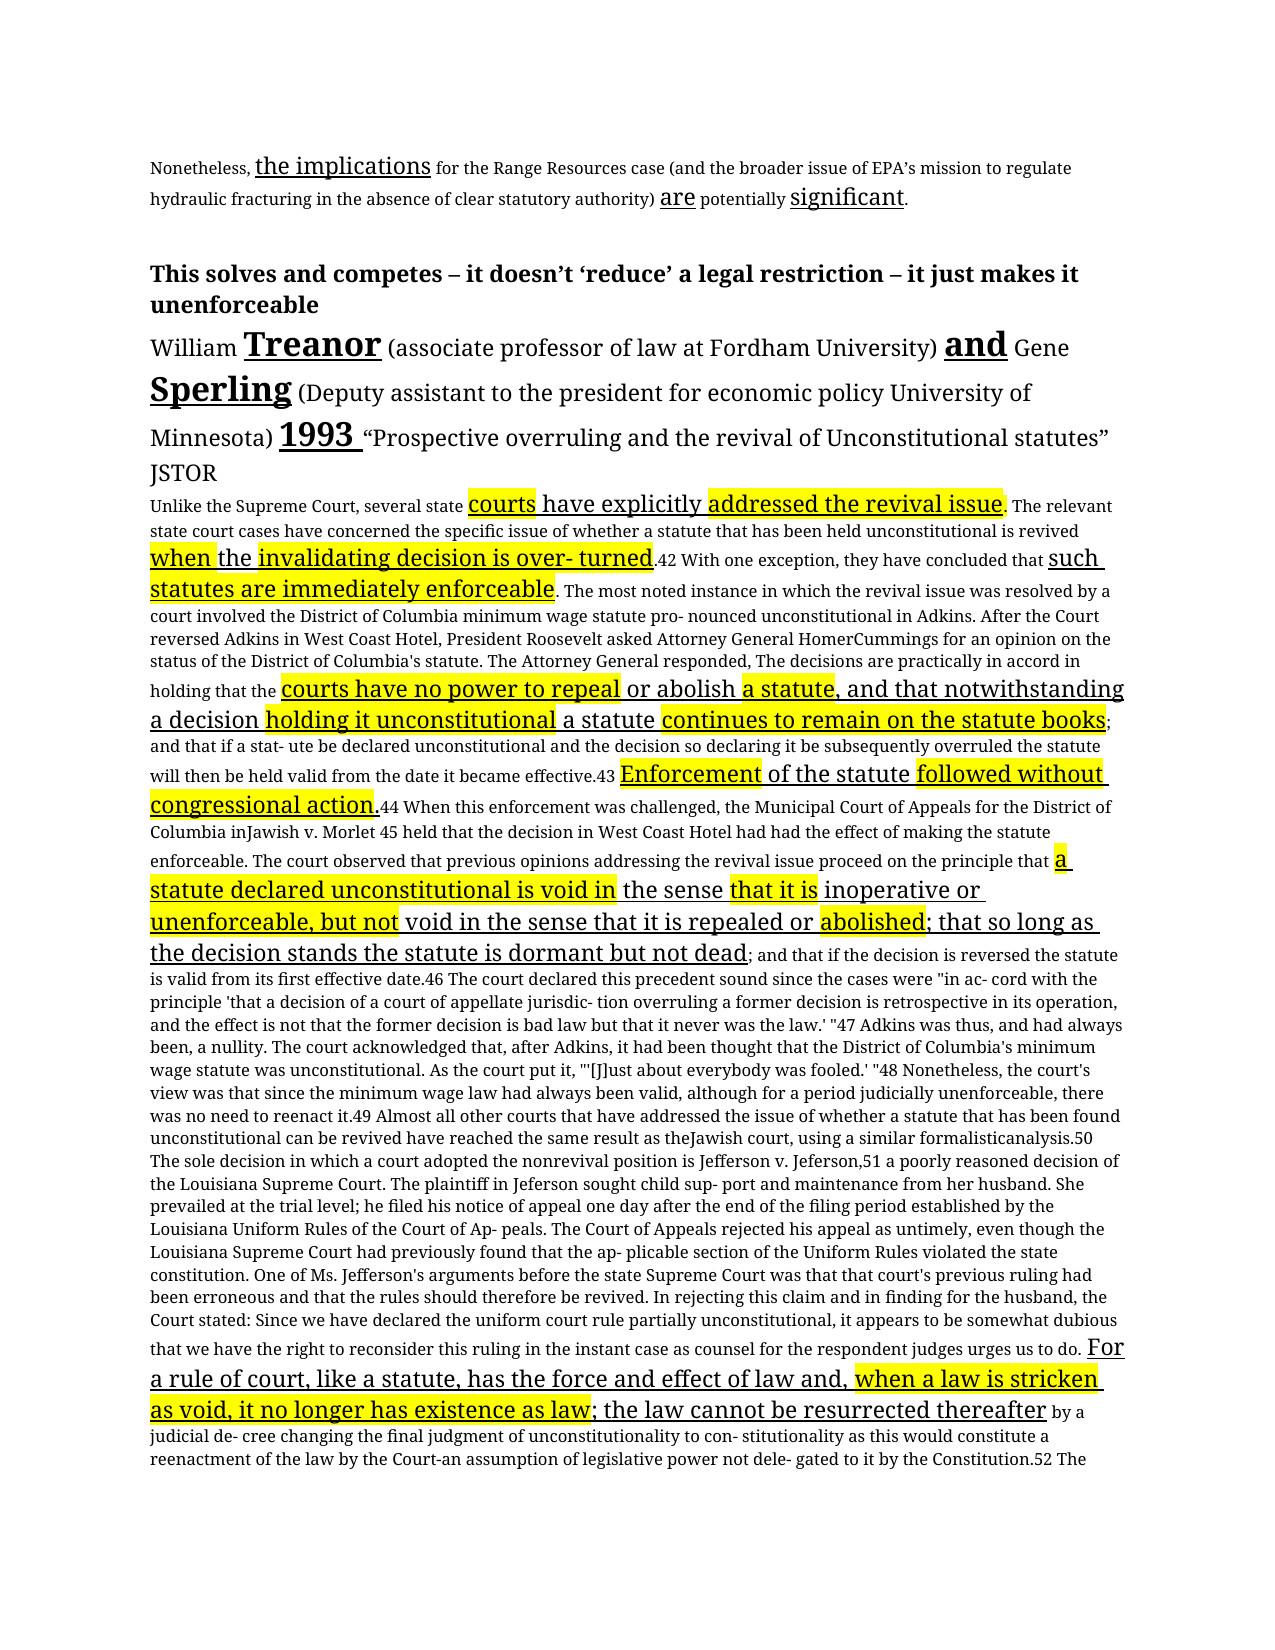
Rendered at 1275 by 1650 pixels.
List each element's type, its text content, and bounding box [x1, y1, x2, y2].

subtitle This solves and competes – it doesn’t ‘reduce’ a legal restriction – it just makes it unenforceable [150, 258, 1125, 320]
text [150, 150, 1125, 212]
text William Treanor (associate professor of law at Fordham University) and Gene Sperling (Deputy assistant to the president for economic policy University of Minnesota) 1993 “Prospective overruling and the revival of Unconstitutional statutes” JSTOR [150, 320, 1125, 488]
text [150, 488, 1125, 1470]
